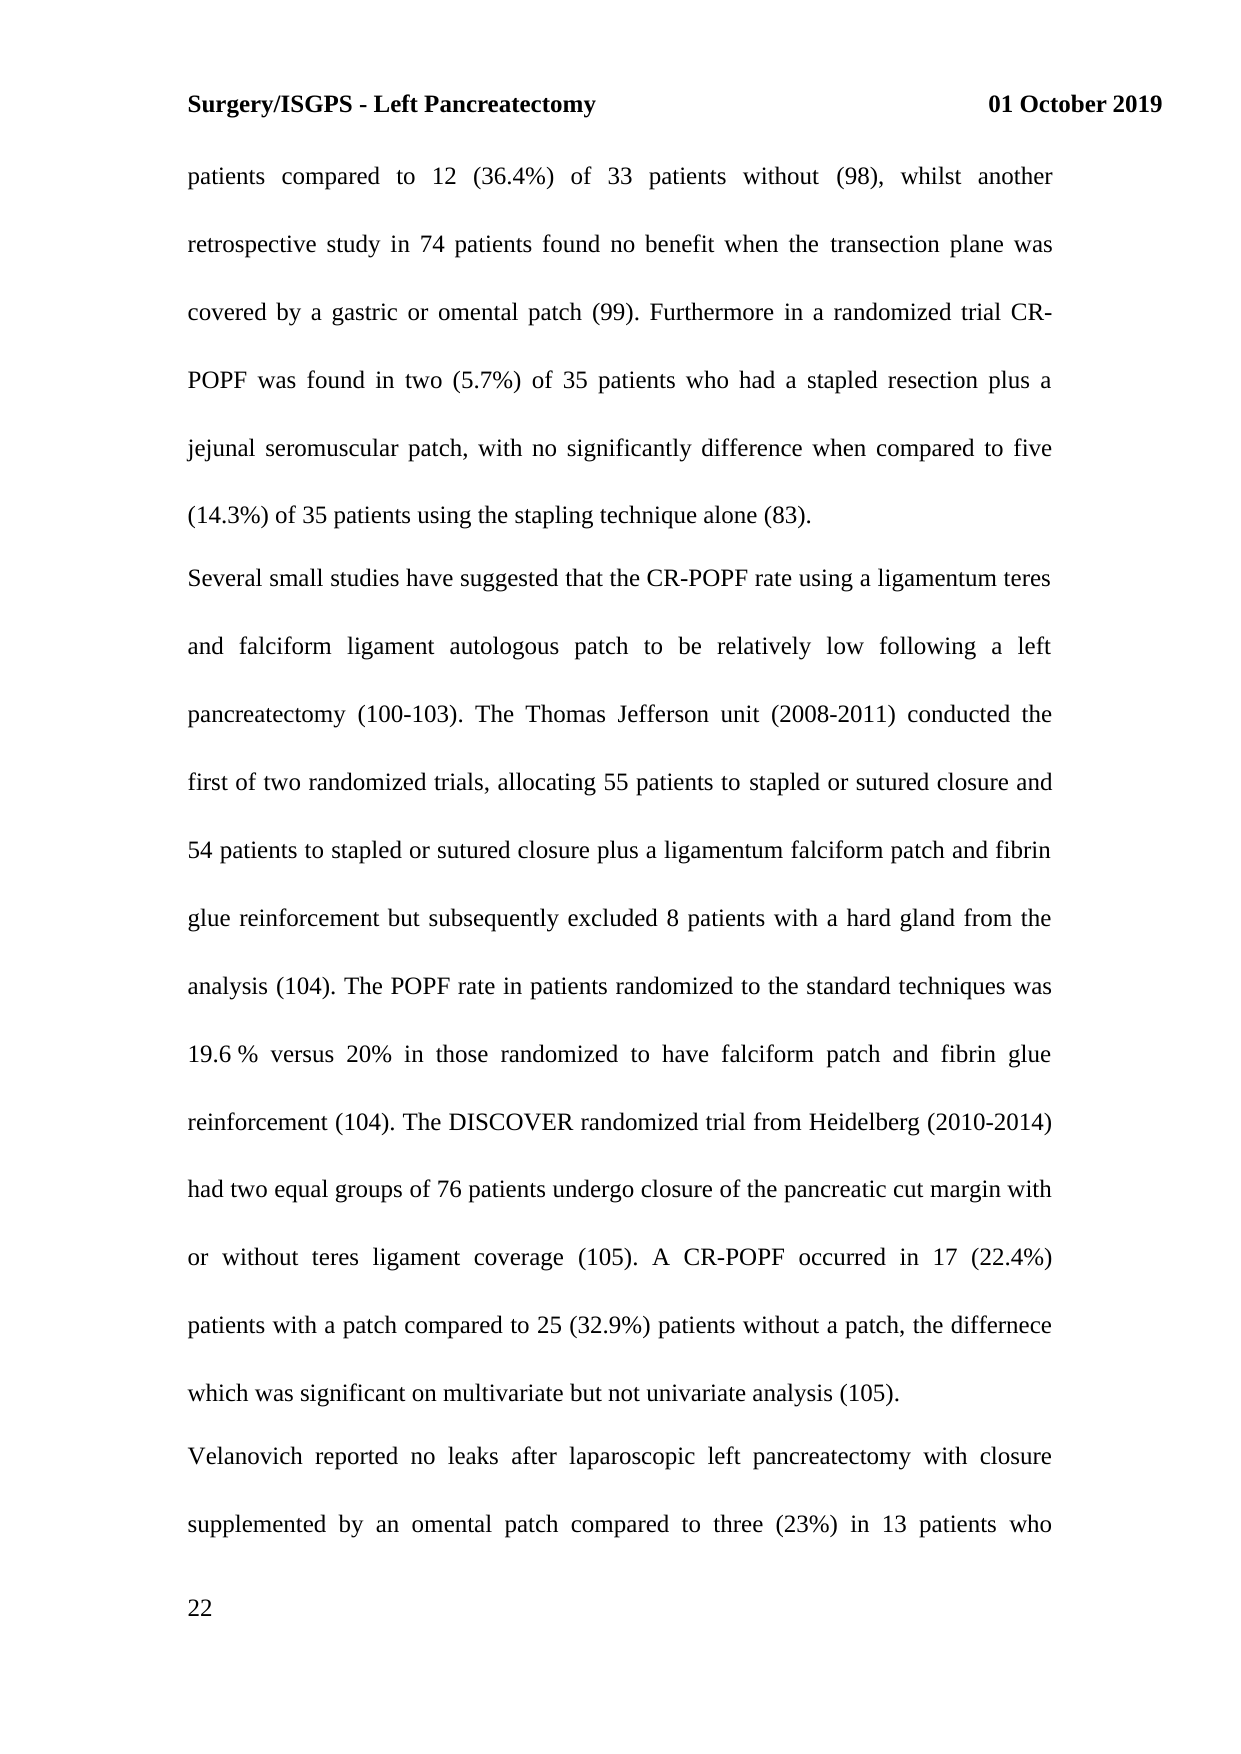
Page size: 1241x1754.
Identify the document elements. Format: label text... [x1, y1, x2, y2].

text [187, 1438, 1053, 1540]
text Several small studies have suggested that the CR-POPF rate using a ligamentum teres and falciform ligament autologous patch to be relatively low following a left pancreatectomy (100-103). The Thomas Jefferson unit (2008-2011) conducted the first of two randomized trials, allocating 55 patients to stapled or sutured closure and 54 patients to stapled or sutured closure plus a ligamentum falciform patch and fibrin glue reinforcement but subsequently excluded 8 patients with a hard gland from the analysis (104). The POPF rate in patients randomized to the standard techniques was 19.6 % versus 20% in those randomized to have falciform patch and fibrin glue reinforcement (104). The DISCOVER randomized trial from Heidelberg (2010-2014) had two equal groups of 76 patients undergo closure of the pancreatic cut margin with or without teres ligament coverage (105). A CR-POPF occurred in 17 (22.4%) patients with a patch compared to 25 (32.9%) patients without a patch, the differnece which was significant on multivariate but not univariate analysis (105). [187, 561, 1053, 1410]
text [187, 158, 1053, 532]
